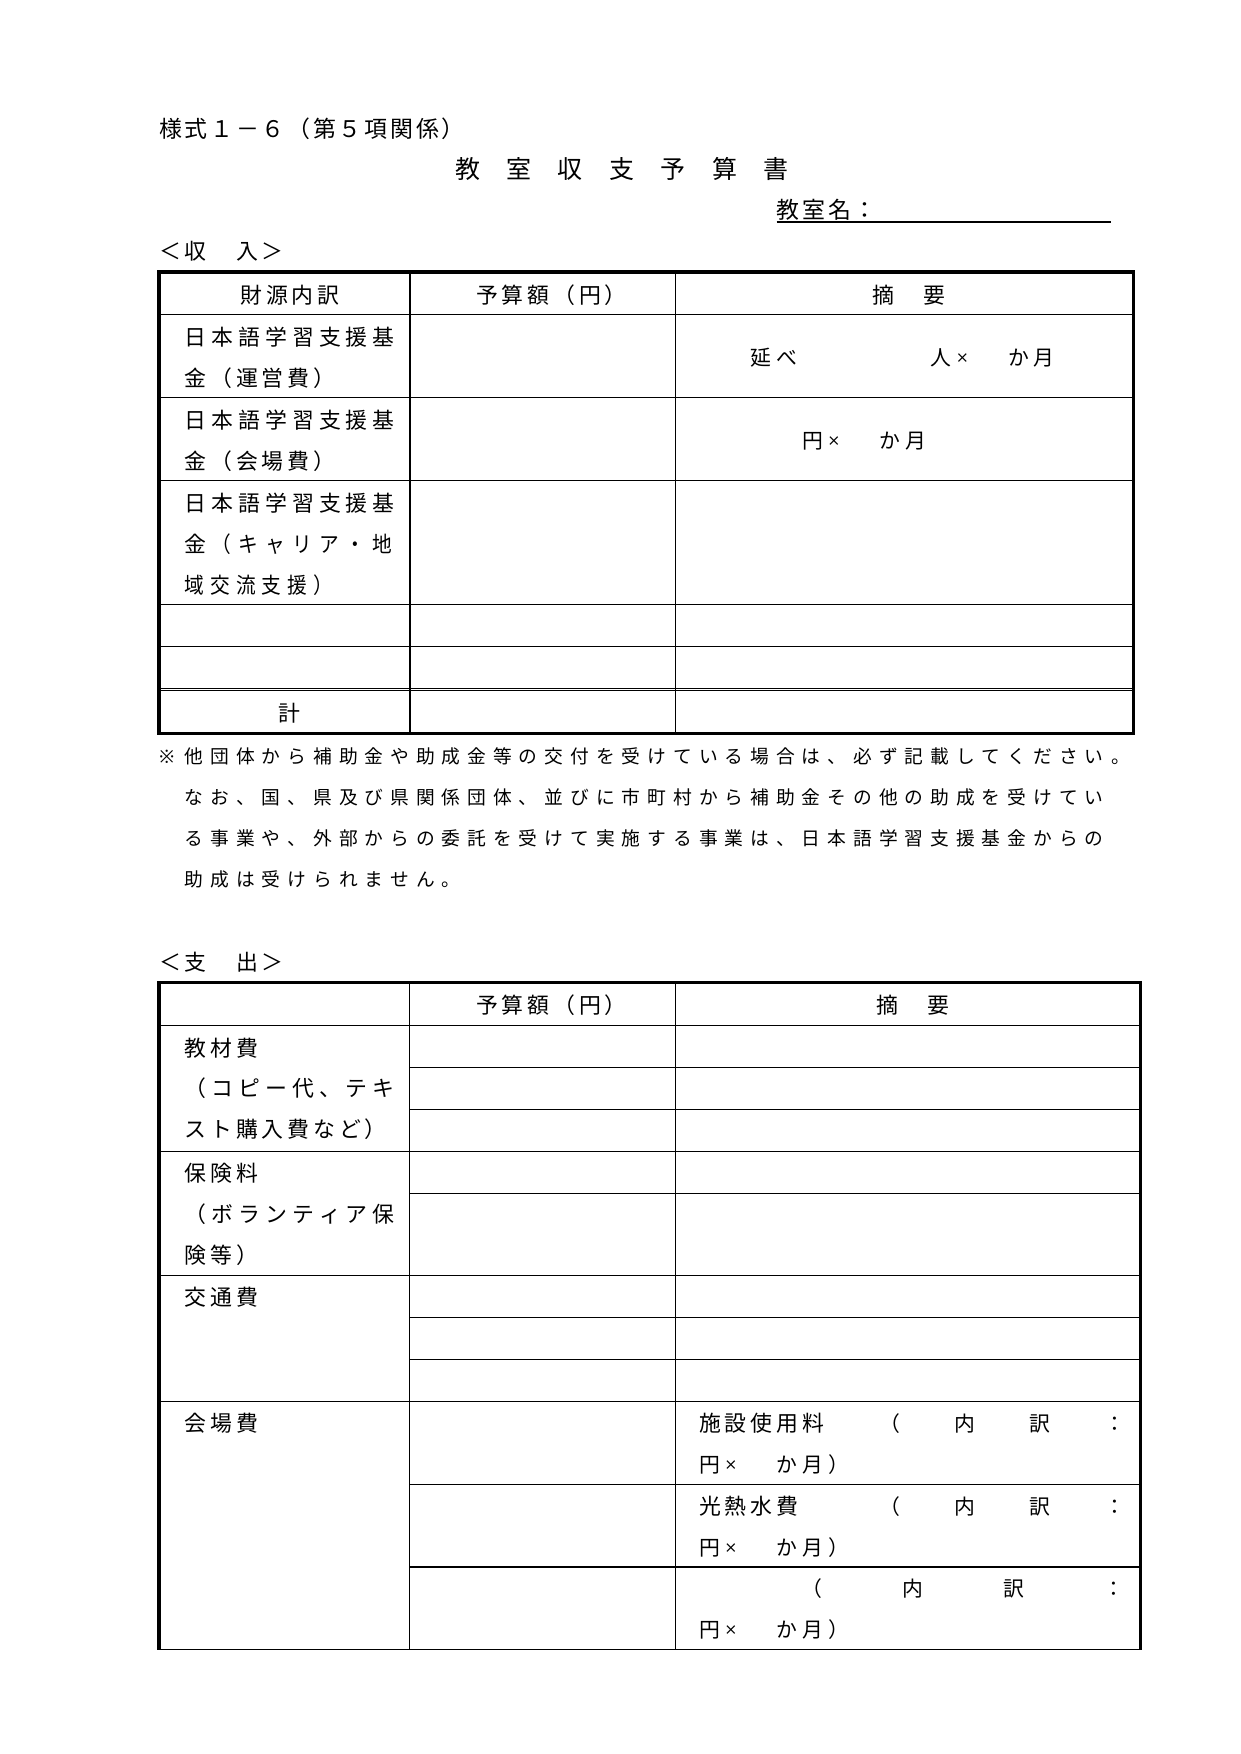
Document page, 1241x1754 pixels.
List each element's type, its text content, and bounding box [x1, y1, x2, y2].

table_cell 日本語学習支援基金（会場費） [161, 398, 409, 480]
table_cell [410, 1152, 675, 1193]
table_cell 延べ 人× か月 [676, 315, 1132, 397]
table_cell 日本語学習支援基金（運営費） [161, 315, 409, 397]
table_cell [410, 1276, 675, 1317]
table_cell 交通費 [161, 1276, 409, 1401]
table_cell [411, 647, 675, 688]
table_cell [676, 1026, 1139, 1067]
table_cell 教材費 （コピー代、テキスト購入費など） [161, 1026, 409, 1151]
table_cell [410, 1402, 675, 1483]
table_cell [676, 691, 1132, 732]
text ＜支 出＞ [159, 940, 1111, 981]
table_cell [411, 691, 675, 732]
table_cell [411, 481, 675, 604]
table_header 摘 要 [676, 274, 1132, 314]
table_cell [676, 647, 1132, 688]
table_header [161, 984, 409, 1025]
table_cell [410, 1485, 675, 1566]
table_header 予算額（円） [411, 274, 675, 314]
text ※他団体から補助金や助成金等の交付を受けている場合は、必ず記載してください。なお、国、県及び県関係団体、並びに市町村から補助金その他の助成を受けている事業や、外部からの委託を受けて実施する事業は、日本語学習支援基金からの助成は受けられません。 [159, 735, 1111, 899]
table_cell [411, 605, 675, 646]
table_cell [676, 1194, 1139, 1275]
table_cell 円× か月 [676, 398, 1132, 480]
table_cell [411, 315, 675, 397]
table_header 財源内訳 [161, 274, 409, 314]
table_cell [410, 1318, 675, 1359]
table_header 予算額（円） [410, 984, 675, 1025]
table_cell [676, 1152, 1139, 1193]
table_header 摘 要 [676, 984, 1139, 1025]
table_cell 日本語学習支援基金（キャリア・地域交流支援） [161, 481, 409, 604]
table_cell 保険料 （ボランティア保険等） [161, 1152, 409, 1275]
table_cell [161, 605, 409, 646]
text ＜収 入＞ [159, 229, 1111, 270]
table_cell [676, 1360, 1139, 1401]
table_cell [676, 1318, 1139, 1359]
text 教室収支予算書 [159, 147, 1111, 188]
table_cell [676, 1276, 1139, 1317]
table_cell [410, 1568, 675, 1649]
table_cell [410, 1194, 675, 1275]
table_cell [676, 481, 1132, 604]
table_cell [410, 1360, 675, 1401]
table_cell 会場費 [161, 1402, 409, 1649]
table_cell 計 [161, 691, 409, 732]
table_cell [161, 647, 409, 688]
table_cell [411, 398, 675, 480]
text 教室名： [159, 188, 1111, 229]
table_cell [410, 1068, 675, 1109]
table_cell [676, 1110, 1139, 1151]
table_cell （内訳： 円× か月） [676, 1568, 1139, 1649]
table_cell [676, 1068, 1139, 1109]
table_cell [410, 1026, 675, 1067]
table_cell 光熱水費 （内訳： 円× か月） [676, 1485, 1139, 1566]
table_cell 施設使用料 （内訳： 円× か月） [676, 1402, 1139, 1483]
table_cell [676, 605, 1132, 646]
table_cell [410, 1110, 675, 1151]
text 様式１－６（第５項関係） [159, 107, 1111, 147]
